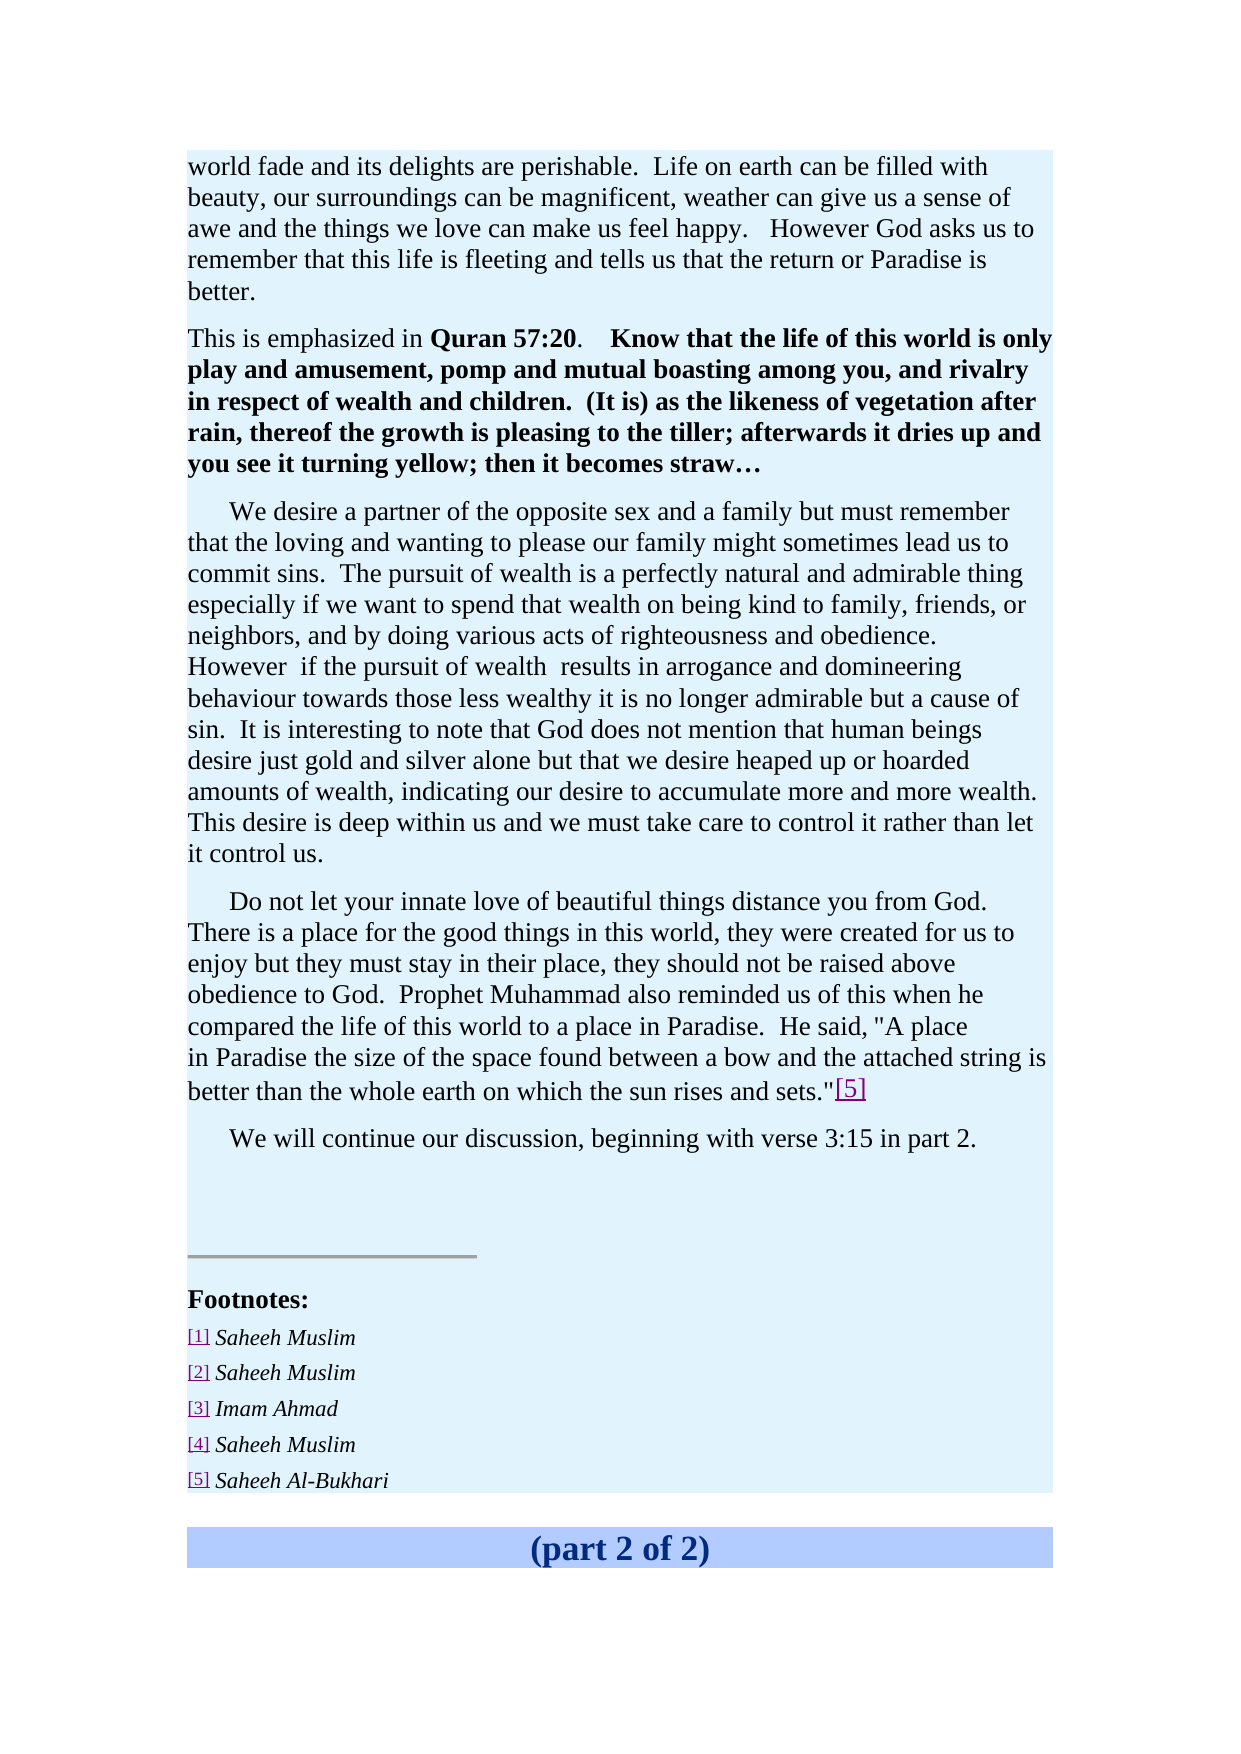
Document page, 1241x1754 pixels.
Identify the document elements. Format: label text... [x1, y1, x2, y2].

text (part 2 of 2) [187, 1527, 1053, 1568]
text Footnotes: [187, 1283, 1053, 1314]
text [4] Saheeh Muslim [187, 1431, 1053, 1457]
text [2] Saheeh Muslim [187, 1359, 1053, 1386]
text [5] Saheeh Al-Bukhari [187, 1467, 1053, 1493]
text [1] Saheeh Muslim [187, 1324, 1053, 1350]
text We desire a partner of the opposite sex and a family but must remember that the loving and wanting to please our family might sometimes lead us to commit sins. The pursuit of wealth is a perfectly natural and admirable thing especially if we want to spend that wealth on being kind to family, friends, or neighbors, and by doing various acts of righteousness and obedience. However if the pursuit of wealth results in arrogance and domineering behaviour towards those less wealthy it is no longer admirable but a cause of sin. It is interesting to note that God does not mention that human beings desire just gold and silver alone but that we desire heaped up or hoarded amounts of wealth, indicating our desire to accumulate more and more wealth. This desire is deep within us and we must take care to control it rather than let it control us. [187, 495, 1053, 868]
text This is emphasized in Quran 57:20. Know that the life of this world is only play and amusement, pomp and mutual boasting among you, and rivalry in respect of wealth and children. (It is) as the likeness of vegetation after rain, thereof the growth is pleasing to the tiller; afterwards it dries up and you see it turning yellow; then it becomes straw… [187, 322, 1053, 478]
text [3] Imam Ahmad [187, 1395, 1053, 1422]
text We will continue our discussion, beginning with verse 3:15 in part 2. [187, 1123, 1053, 1154]
text Do not let your innate love of beautiful things distance you from God. There is a place for the good things in this world, they were created for us to enjoy but they must stay in their place, they should not be raised above obedience to God. Prophet Muhammad also reminded us of this when he compared the life of this world to a place in Paradise. He said, "A place in Paradise the size of the space found between a bow and the attached string is better than the whole earth on which the sun rises and sets."[5] [187, 885, 1053, 1106]
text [187, 150, 1053, 306]
